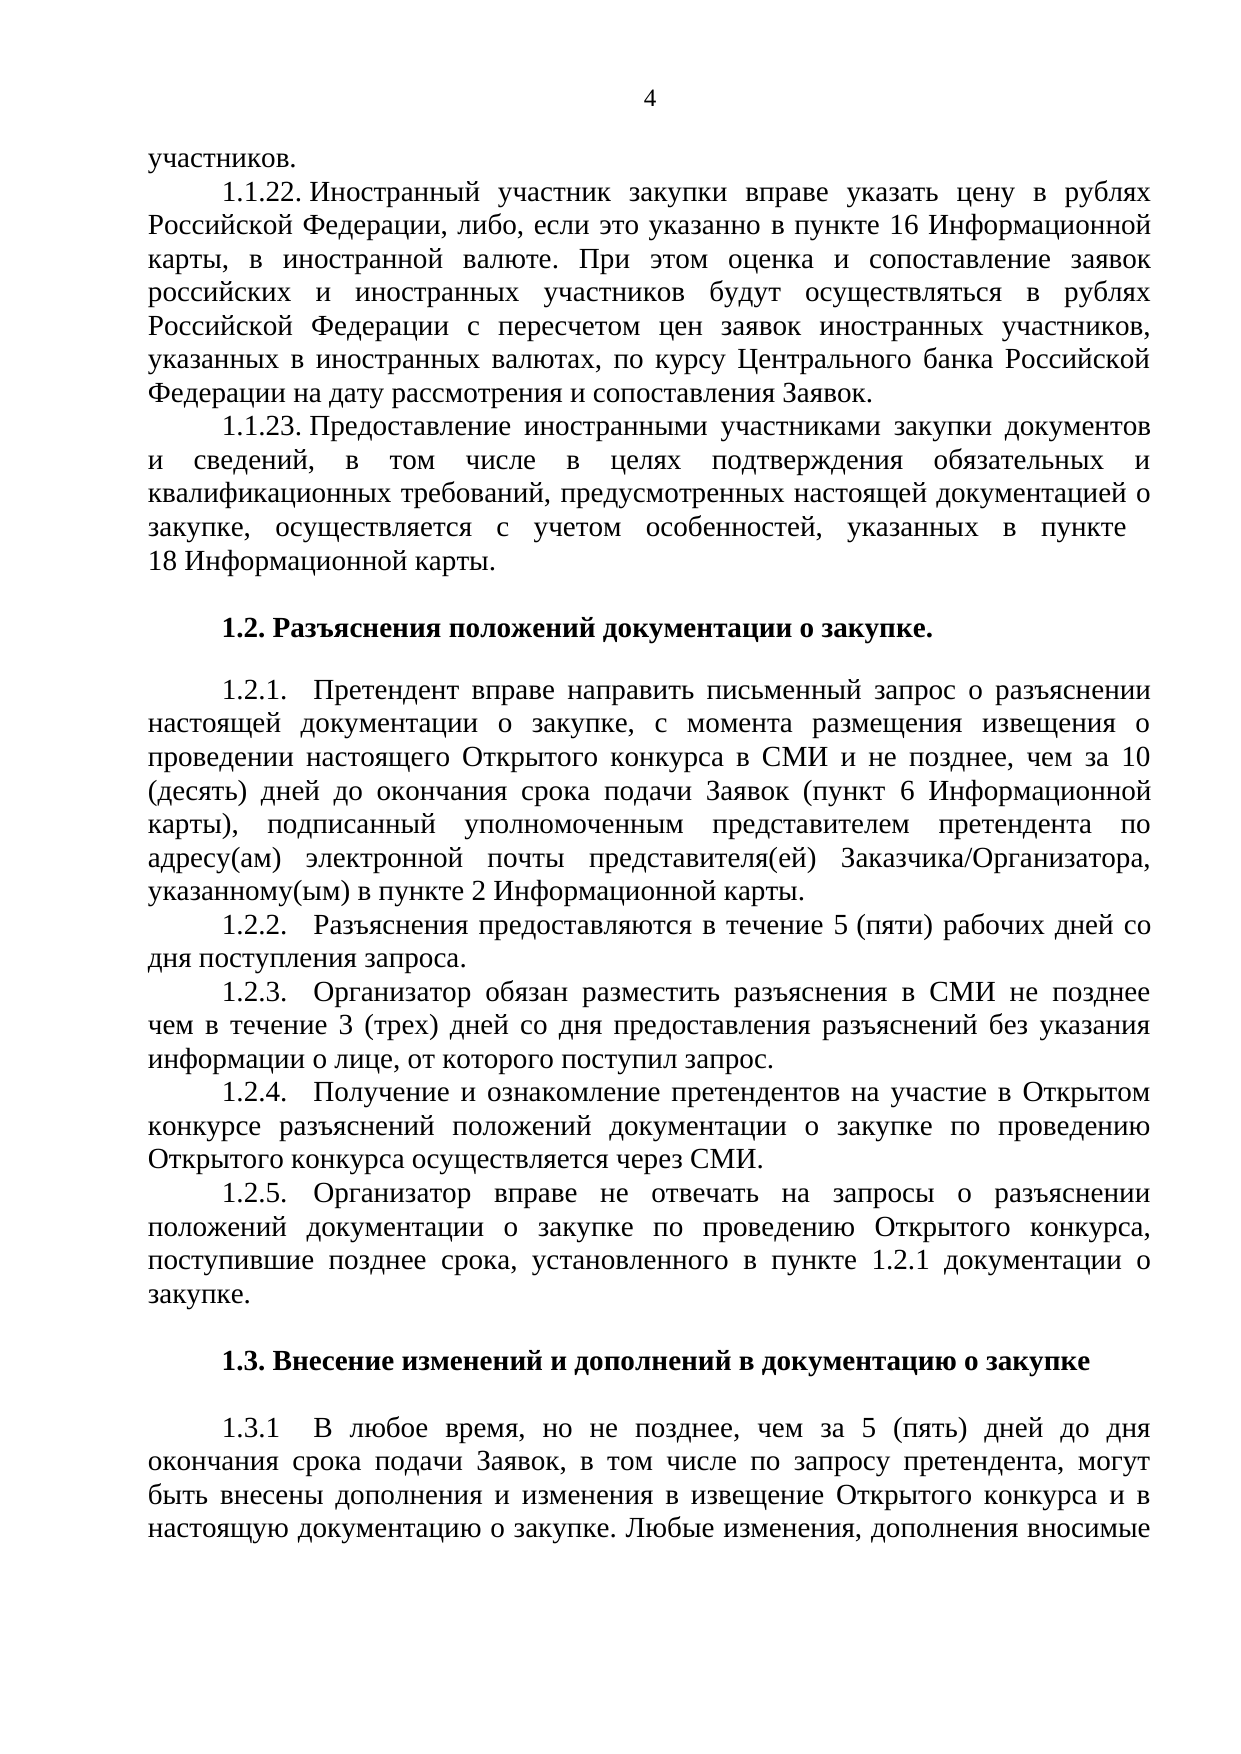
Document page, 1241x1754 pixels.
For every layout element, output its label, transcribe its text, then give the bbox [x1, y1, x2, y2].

list Иностранный участник закупки вправе указать цену в рублях Российской Федерации, либо, если это указанно в пункте 16 Информационной карты, в иностранной валюте. При этом оценка и сопоставление заявок российских и иностранных участников будут осуществляться в рублях Российской Федерации с пересчетом цен заявок иностранных участников, указанных в иностранных валютах, по курсу Центрального банка Российской Федерации на дату рассмотрения и сопоставления Заявок. [148, 174, 1152, 408]
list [148, 1410, 1152, 1544]
subtitle 1.3. Внесение изменений и дополнений в документацию о закупке [208, 1343, 1152, 1376]
list Получение и ознакомление претендентов на участие в Открытом конкурсе разъяснений положений документации о закупке по проведению Открытого конкурса осуществляется через СМИ. [148, 1074, 1152, 1175]
list Претендент вправе направить письменный запрос о разъяснении настоящей документации о закупке, с момента размещения извещения о проведении настоящего Открытого конкурса в СМИ и не позднее, чем за 10 (десять) дней до окончания срока подачи Заявок (пункт 6 Информационной карты), подписанный уполномоченным представителем претендента по адресу(ам) электронной почты представителя(ей) Заказчика/Организатора, указанному(ым) в пункте 2 Информационной карты. [148, 672, 1152, 907]
list Предоставление иностранными участниками закупки документов и сведений, в том числе в целях подтверждения обязательных и квалификационных требований, предусмотренных настоящей документацией о закупке, осуществляется с учетом особенностей, указанных в пункте 18 Информационной карты. [148, 408, 1152, 576]
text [148, 140, 1152, 174]
subtitle 1.2. Разъяснения положений документации о закупке. [148, 610, 1152, 643]
list Разъяснения предоставляются в течение 5 (пяти) рабочих дней со дня поступления запроса. [148, 907, 1152, 974]
list Организатор вправе не отвечать на запросы о разъяснении положений документации о закупке по проведению Открытого конкурса, поступившие позднее срока, установленного в пункте 1.2.1 документации о закупке. [148, 1175, 1152, 1309]
list Организатор обязан разместить разъяснения в СМИ не позднее чем в течение 3 (трех) дней со дня предоставления разъяснений без указания информации о лице, от которого поступил запрос. [148, 974, 1152, 1074]
